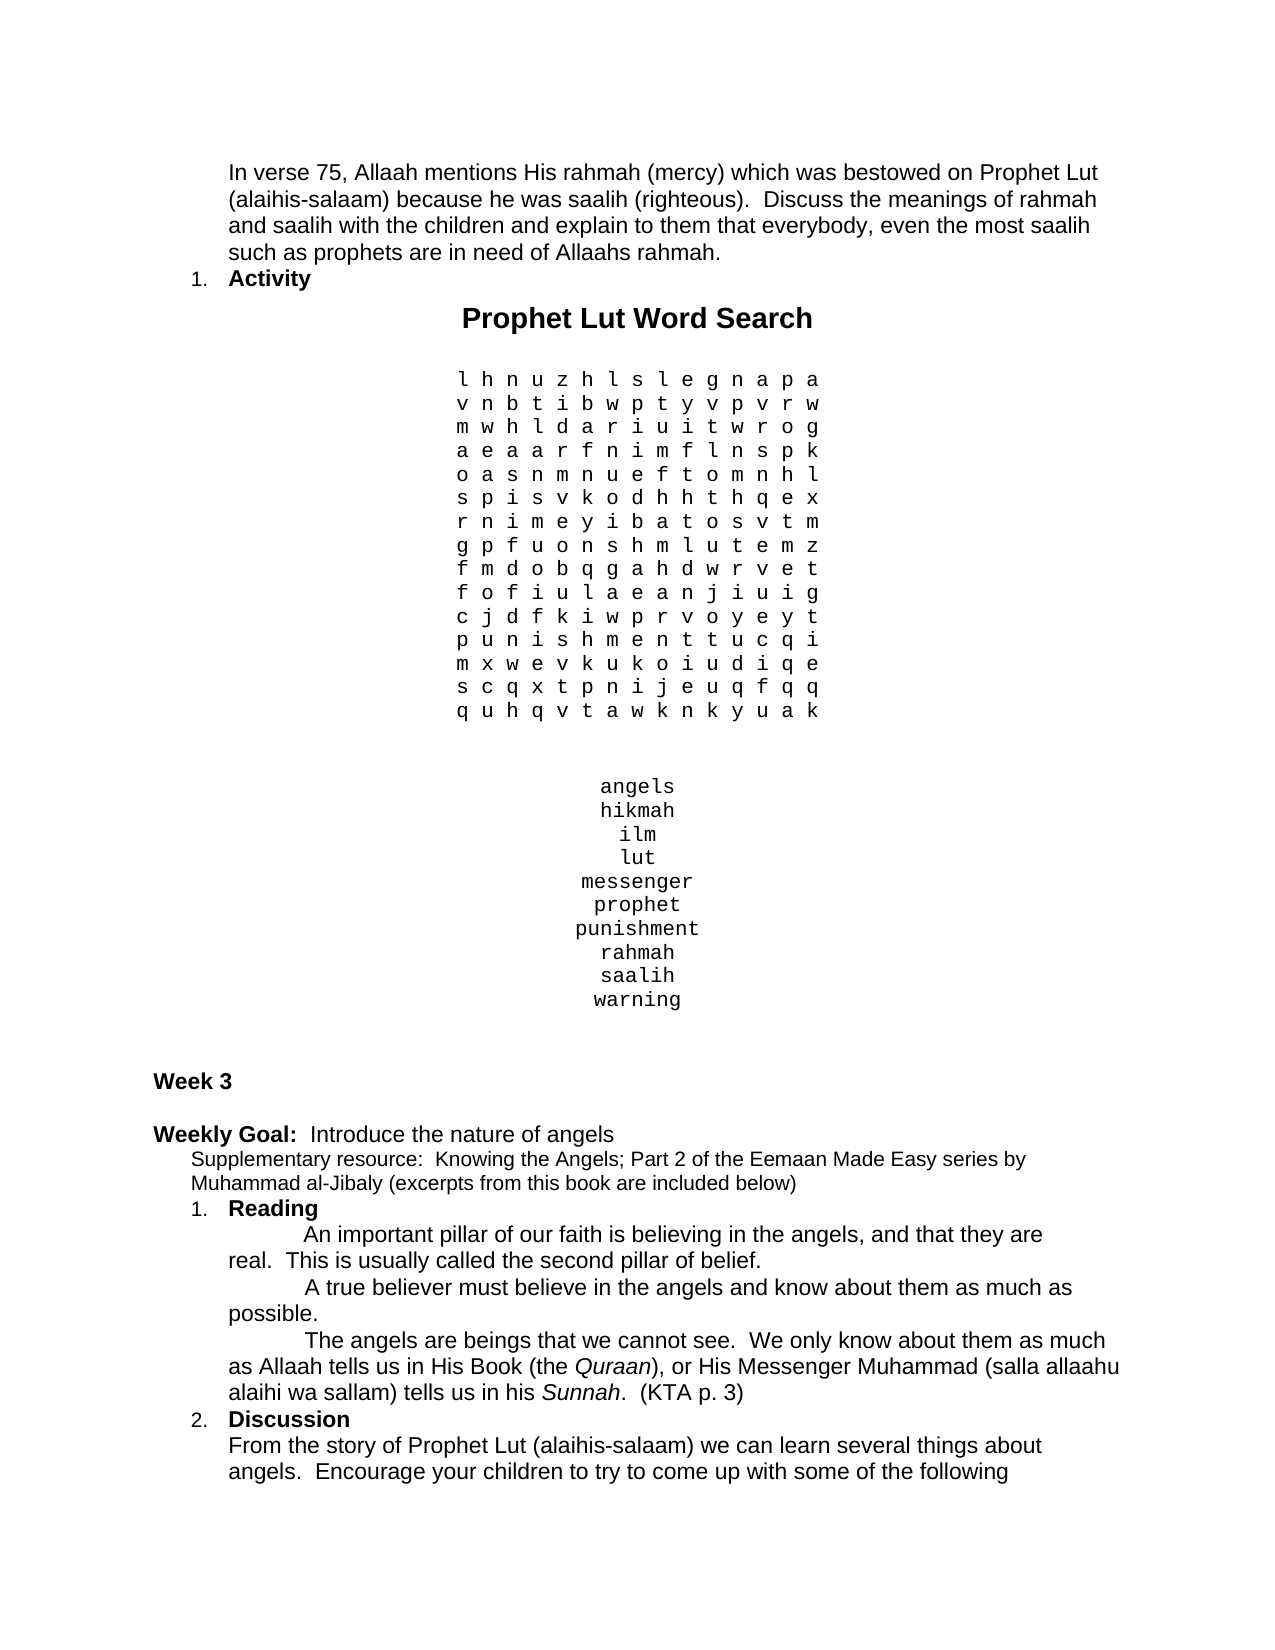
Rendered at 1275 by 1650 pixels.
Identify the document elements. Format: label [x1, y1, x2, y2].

table_cell [144, 150, 1131, 1494]
